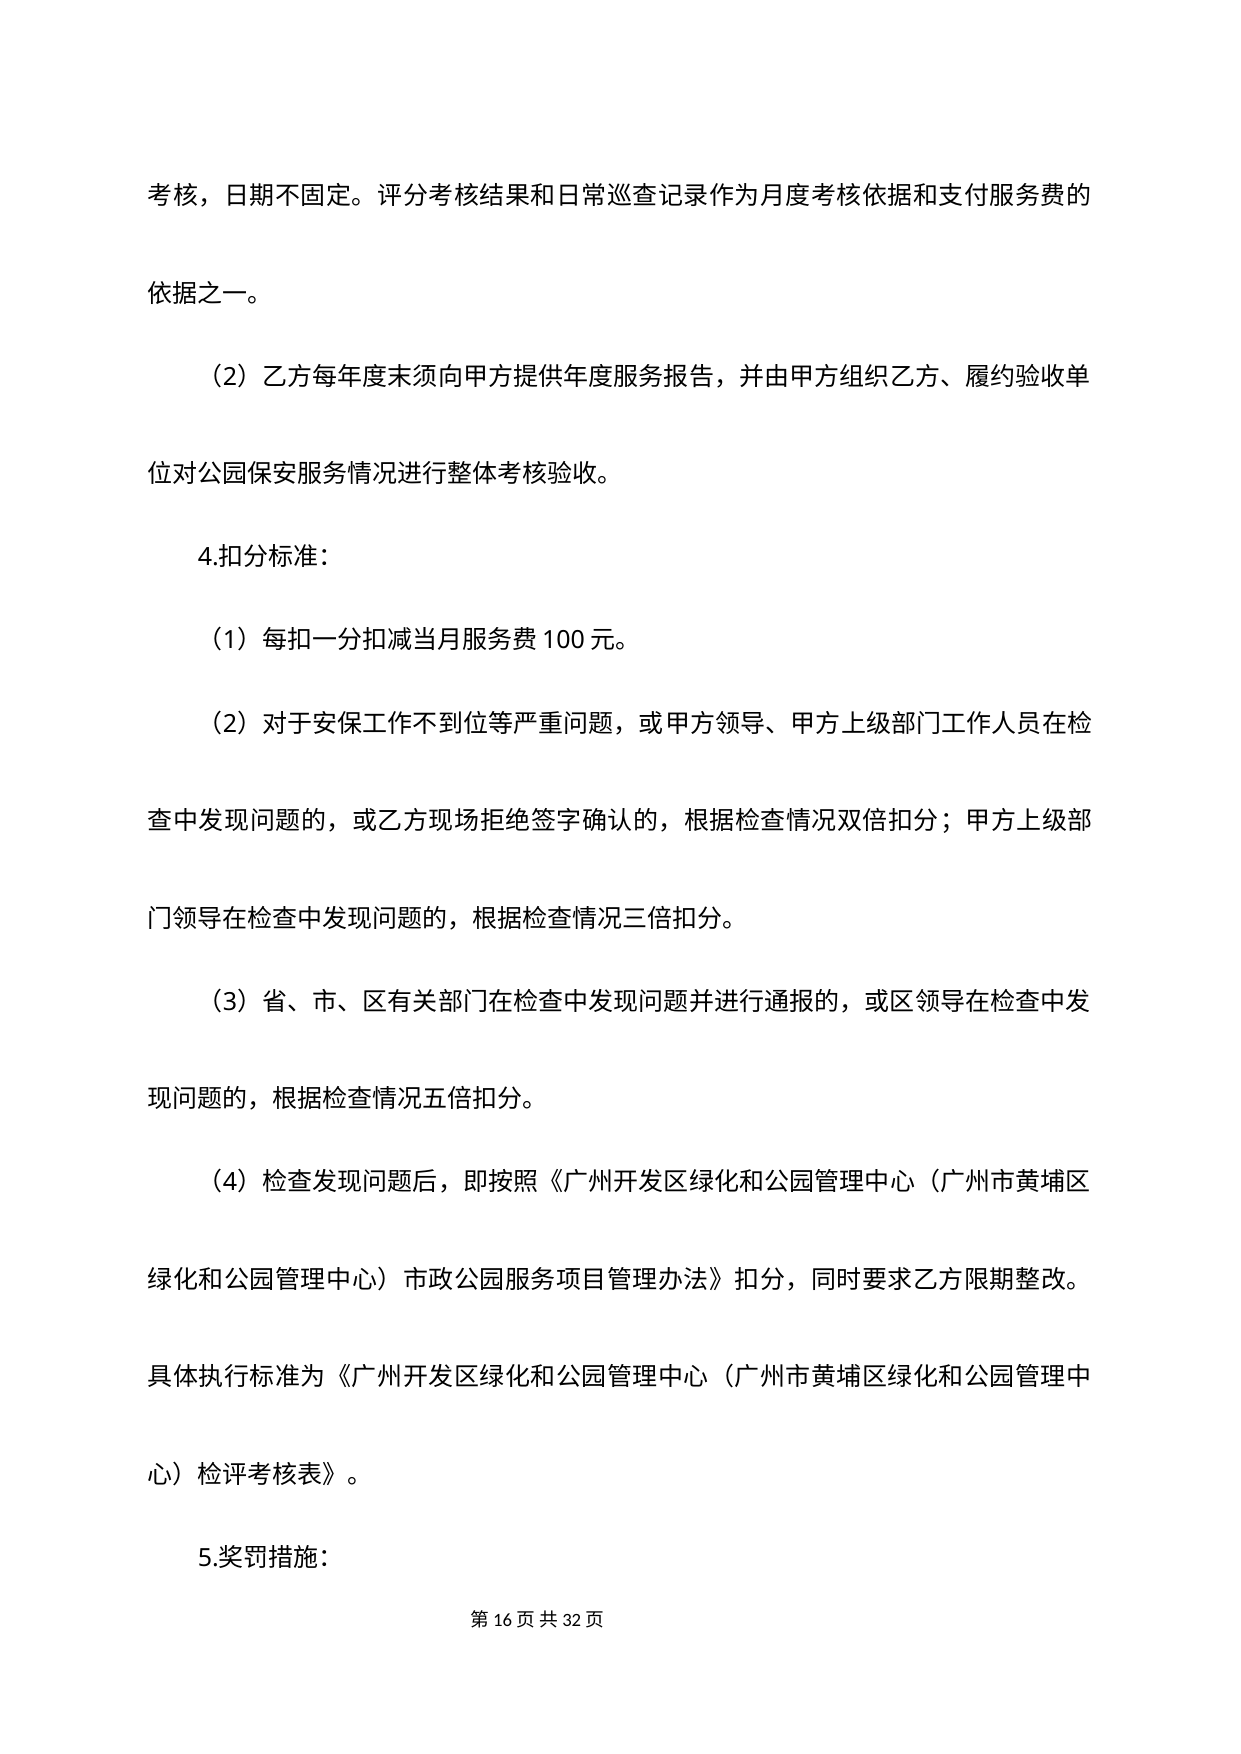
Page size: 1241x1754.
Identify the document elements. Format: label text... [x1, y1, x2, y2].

text 5.奖罚措施： [148, 1523, 1093, 1588]
text 4.扣分标准： [148, 522, 1093, 587]
text （2）乙方每年度末须向甲方提供年度服务报告，并由甲方组织乙方、履约验收单位对公园保安服务情况进行整体考核验收。 [148, 342, 1093, 504]
text （3）省、市、区有关部门在检查中发现问题并进行通报的，或区领导在检查中发现问题的，根据检查情况五倍扣分。 [148, 967, 1093, 1129]
text （4）检查发现问题后，即按照《广州开发区绿化和公园管理中心（广州市黄埔区绿化和公园管理中心）市政公园服务项目管理办法》扣分，同时要求乙方限期整改。具体执行标准为《广州开发区绿化和公园管理中心（广州市黄埔区绿化和公园管理中心）检评考核表》。 [148, 1147, 1093, 1505]
text （2）对于安保工作不到位等严重问题，或甲方领导、甲方上级部门工作人员在检查中发现问题的，或乙方现场拒绝签字确认的，根据检查情况双倍扣分；甲方上级部门领导在检查中发现问题的，根据检查情况三倍扣分。 [148, 689, 1093, 949]
text （1）每扣一分扣减当月服务费100元。 [148, 606, 1093, 671]
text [148, 161, 1093, 324]
